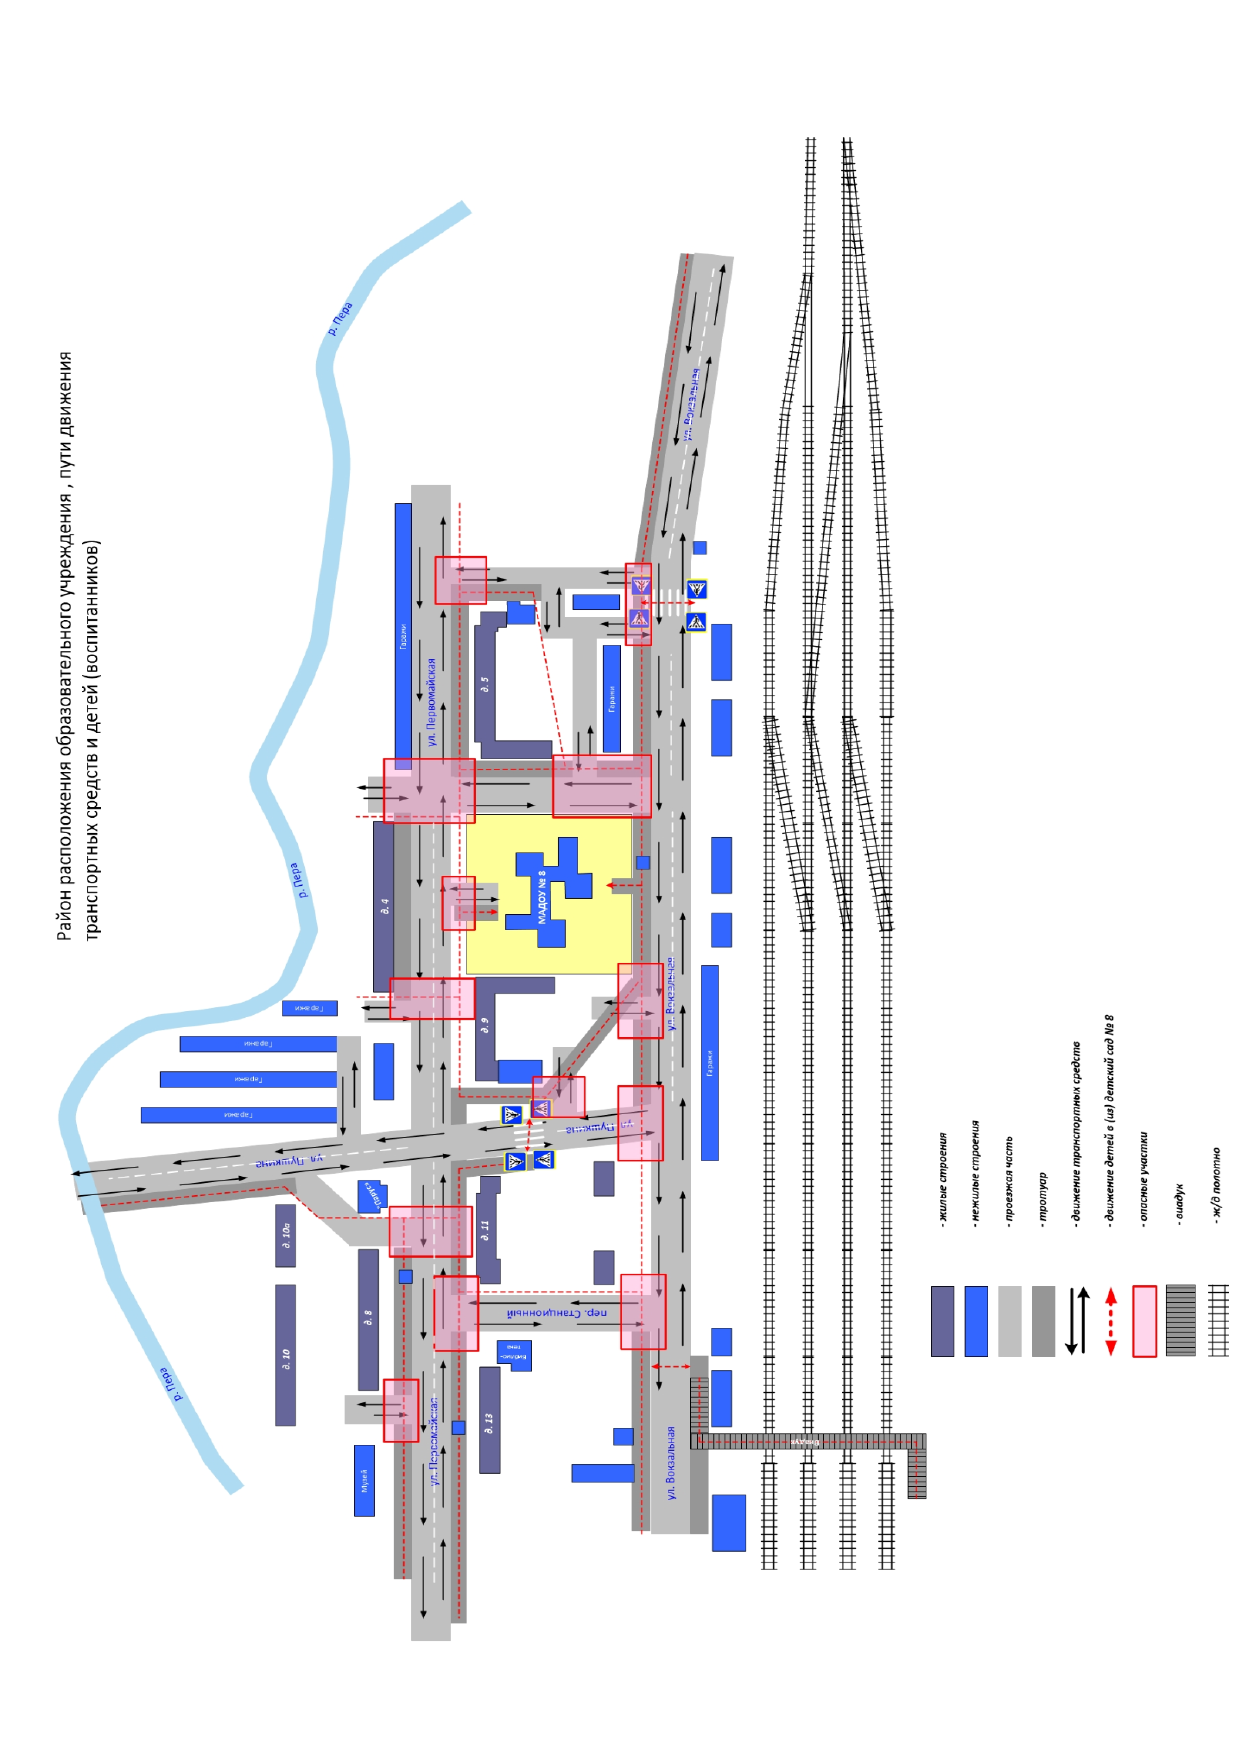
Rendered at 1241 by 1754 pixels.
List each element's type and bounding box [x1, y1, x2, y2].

picture [49, 138, 1229, 1745]
